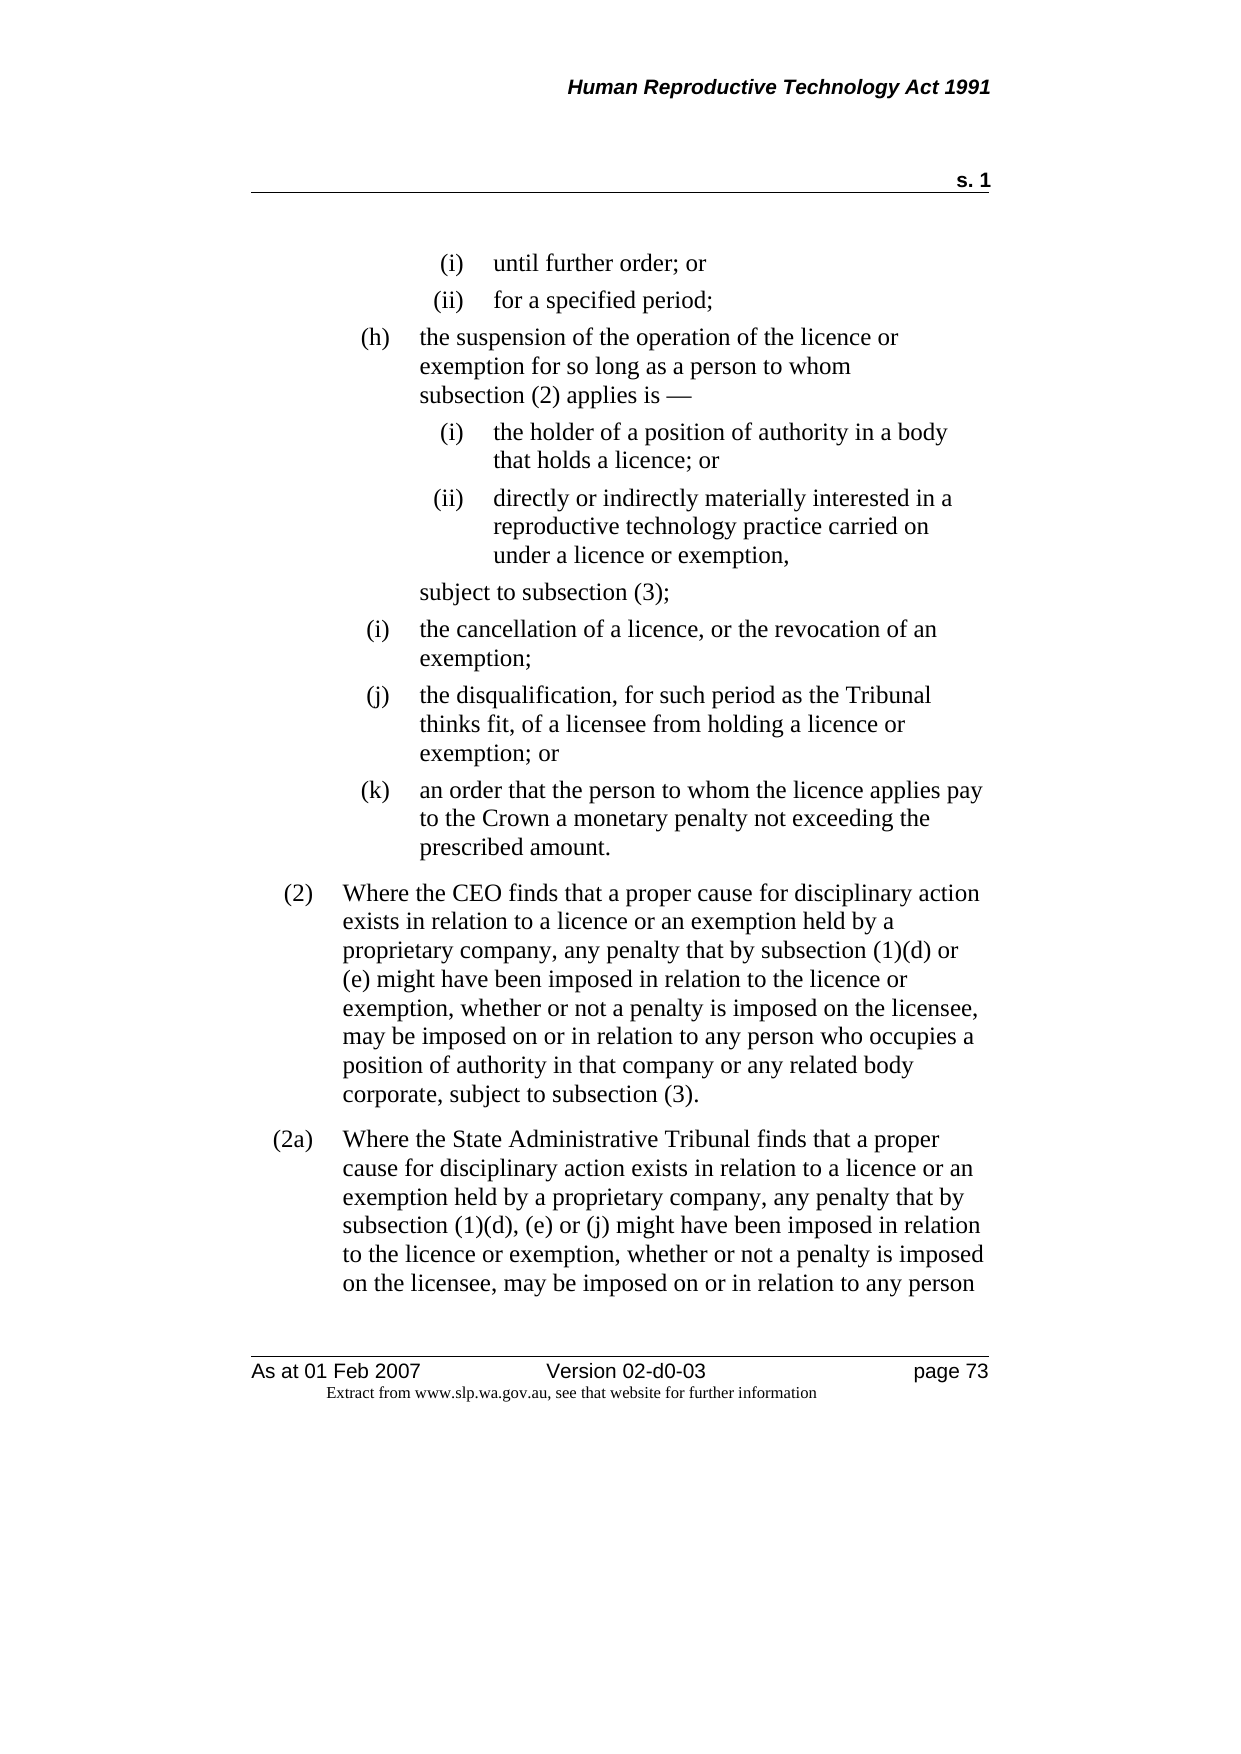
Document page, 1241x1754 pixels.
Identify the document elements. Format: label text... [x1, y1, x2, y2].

text (k) an order that the person to whom the licence applies pay to the Crown a monetary penalty not exceeding the prescribed amount. [251, 775, 989, 861]
text (i) the cancellation of a licence, or the revocation of an exemption; [251, 614, 989, 672]
text subject to subsection (3); [251, 577, 989, 606]
text (i) the holder of a position of authority in a body that holds a licence; or [251, 417, 989, 474]
text (2) Where the CEO finds that a proper cause for disciplinary action exists in relation to a licence or an exemption held by a proprietary company, any penalty that by subsection (1)(d) or (e) might have been imposed in relation to the licence or exemption, whether or not a penalty is imposed on the licensee, may be imposed on or in relation to any person who occupies a position of authority in that company or any related body corporate, subject to subsection (3). [251, 878, 989, 1108]
text (j) the disqualification, for such period as the Tribunal thinks fit, of a licensee from holding a licence or exemption; or [251, 680, 989, 766]
text (i) until further order; or [251, 248, 989, 277]
text (ii) directly or indirectly materially interested in a reproductive technology practice carried on under a licence or exemption, [251, 483, 989, 569]
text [251, 1124, 989, 1297]
text (ii) for a specified period; [251, 285, 989, 314]
text (h) the suspension of the operation of the licence or exemption for so long as a person to whom subsection (2) applies is — [251, 322, 989, 408]
